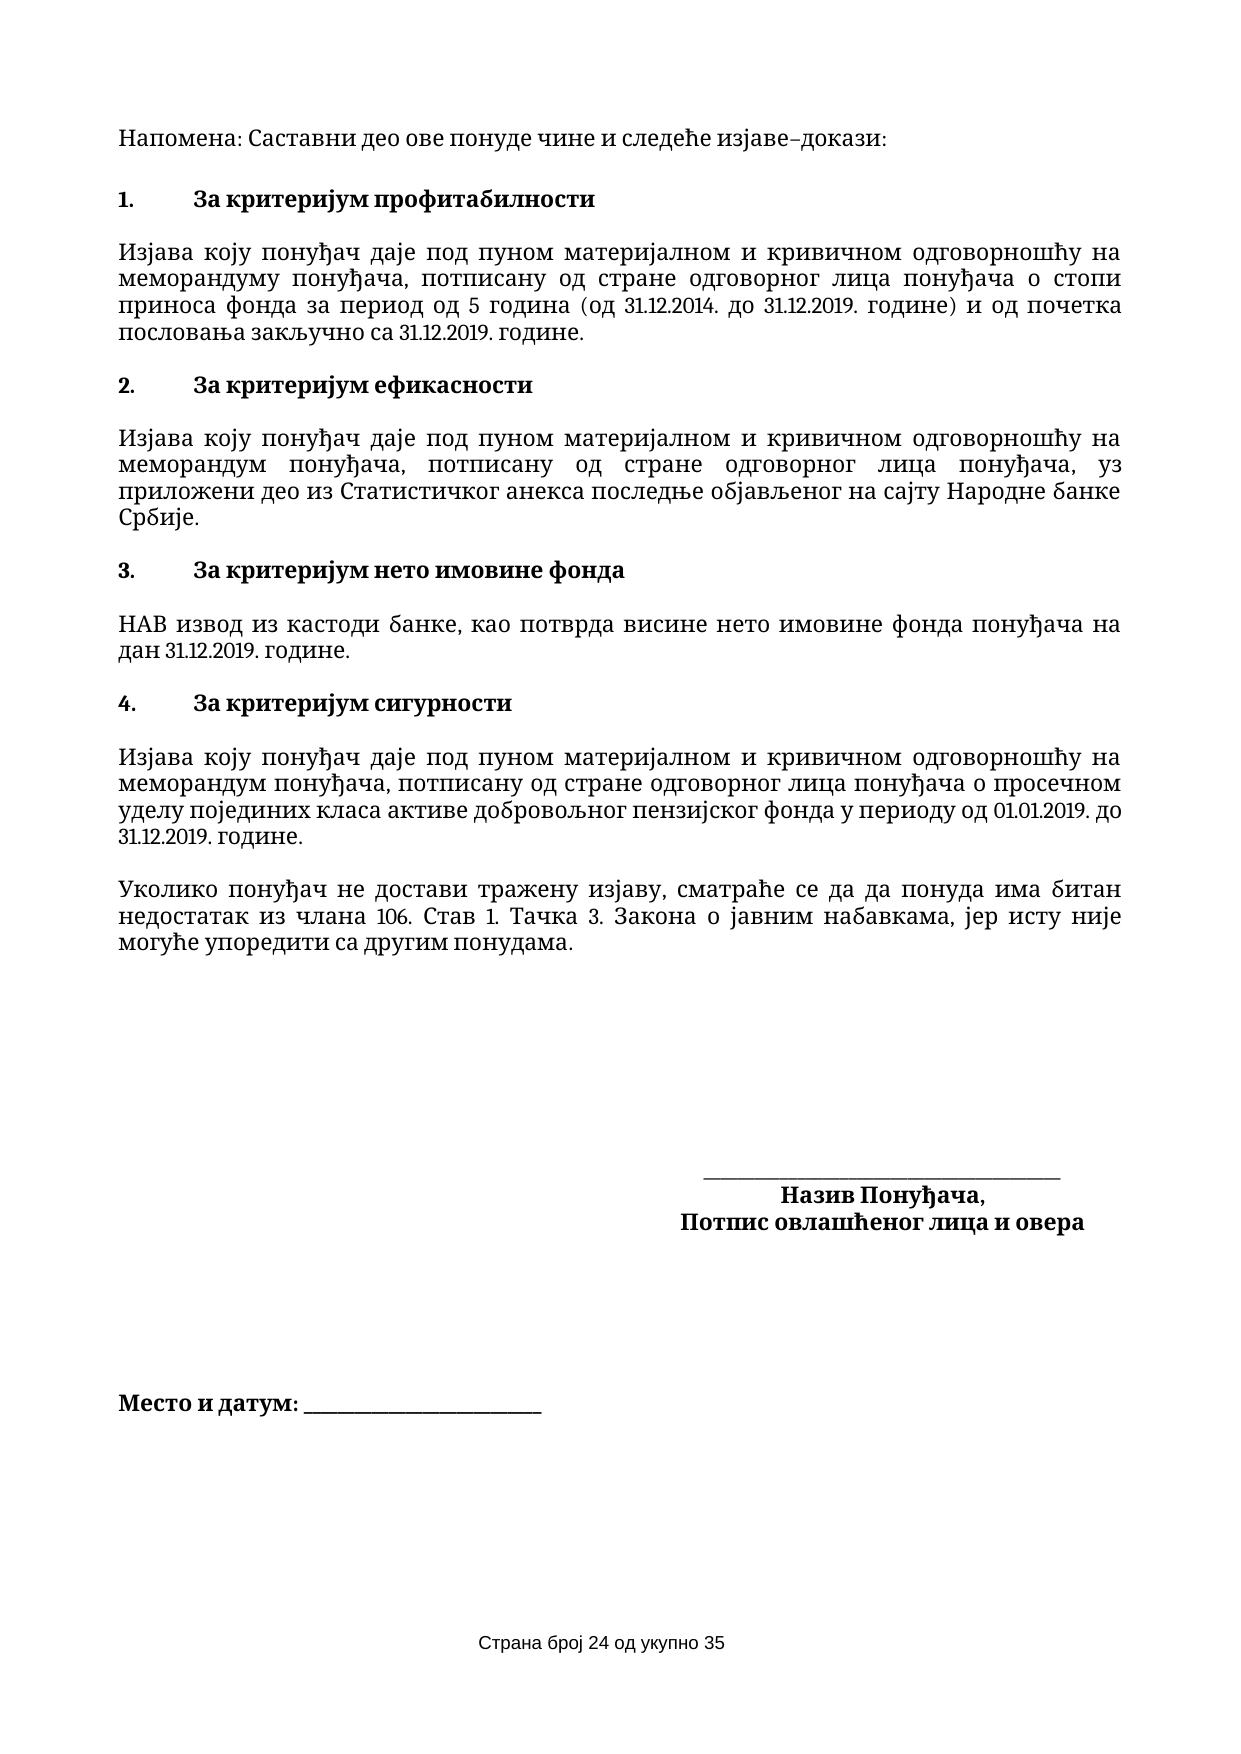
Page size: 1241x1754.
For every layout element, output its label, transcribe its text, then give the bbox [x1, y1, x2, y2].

text 1. За критеријум профитабилности [118, 186, 1122, 213]
text Назив Понуђача, [643, 1183, 1122, 1209]
text Место и датум: ____________________________ [118, 1391, 1122, 1417]
text Уколико понуђач не достави тражену изјаву, сматраће се да да понуда има битан недостатак из члана 106. Став 1. Тачка 3. Закона о јавним набавкама, јер исту није могуће упоредити са другим понудама. [118, 877, 1122, 957]
text Потпис овлашћеног лица и овера [643, 1209, 1122, 1236]
text Изјава коју понуђач даје под пуном материјалном и кривичном одговорношћу на меморандуму понуђача, потписану од стране одговорног лица понуђача о стопи приноса фонда за период од 5 година (од 31.12.2014. до 31.12.2019. године) и од почетка пословања закључно са 31.12.2019. године. [118, 239, 1122, 346]
text Изјава коју понуђач даје под пуном материјалном и кривичном одговорношћу на меморандум понуђача, потписану од стране одговорног лица понуђача, уз приложени део из Статистичког анекса последње објављеног на сајту Народне банке Србије. [118, 426, 1122, 532]
text НАВ извод из кастоди банке, као потврда висине нето имовине фонда понуђача на дан 31.12.2019. године. [118, 611, 1122, 664]
text 3. За критеријум нето имовине фонда [118, 558, 1122, 585]
text 2. За критеријум ефикасности [118, 372, 1122, 399]
text __________________________________________ [643, 1157, 1122, 1183]
text Напомена: Саставни део ове понуде чине и следеће изјаве–докази: [118, 126, 1063, 153]
text 4. За критеријум сигурности [118, 691, 1122, 717]
text Изјава коју понуђач даје под пуном материјалном и кривичном одговорношћу на меморандум понуђача, потписану од стране одговорног лица понуђача о просечном уделу појединих класа активе добровољног пензијског фонда у периоду од 01.01.2019. до 31.12.2019. године. [118, 744, 1122, 850]
